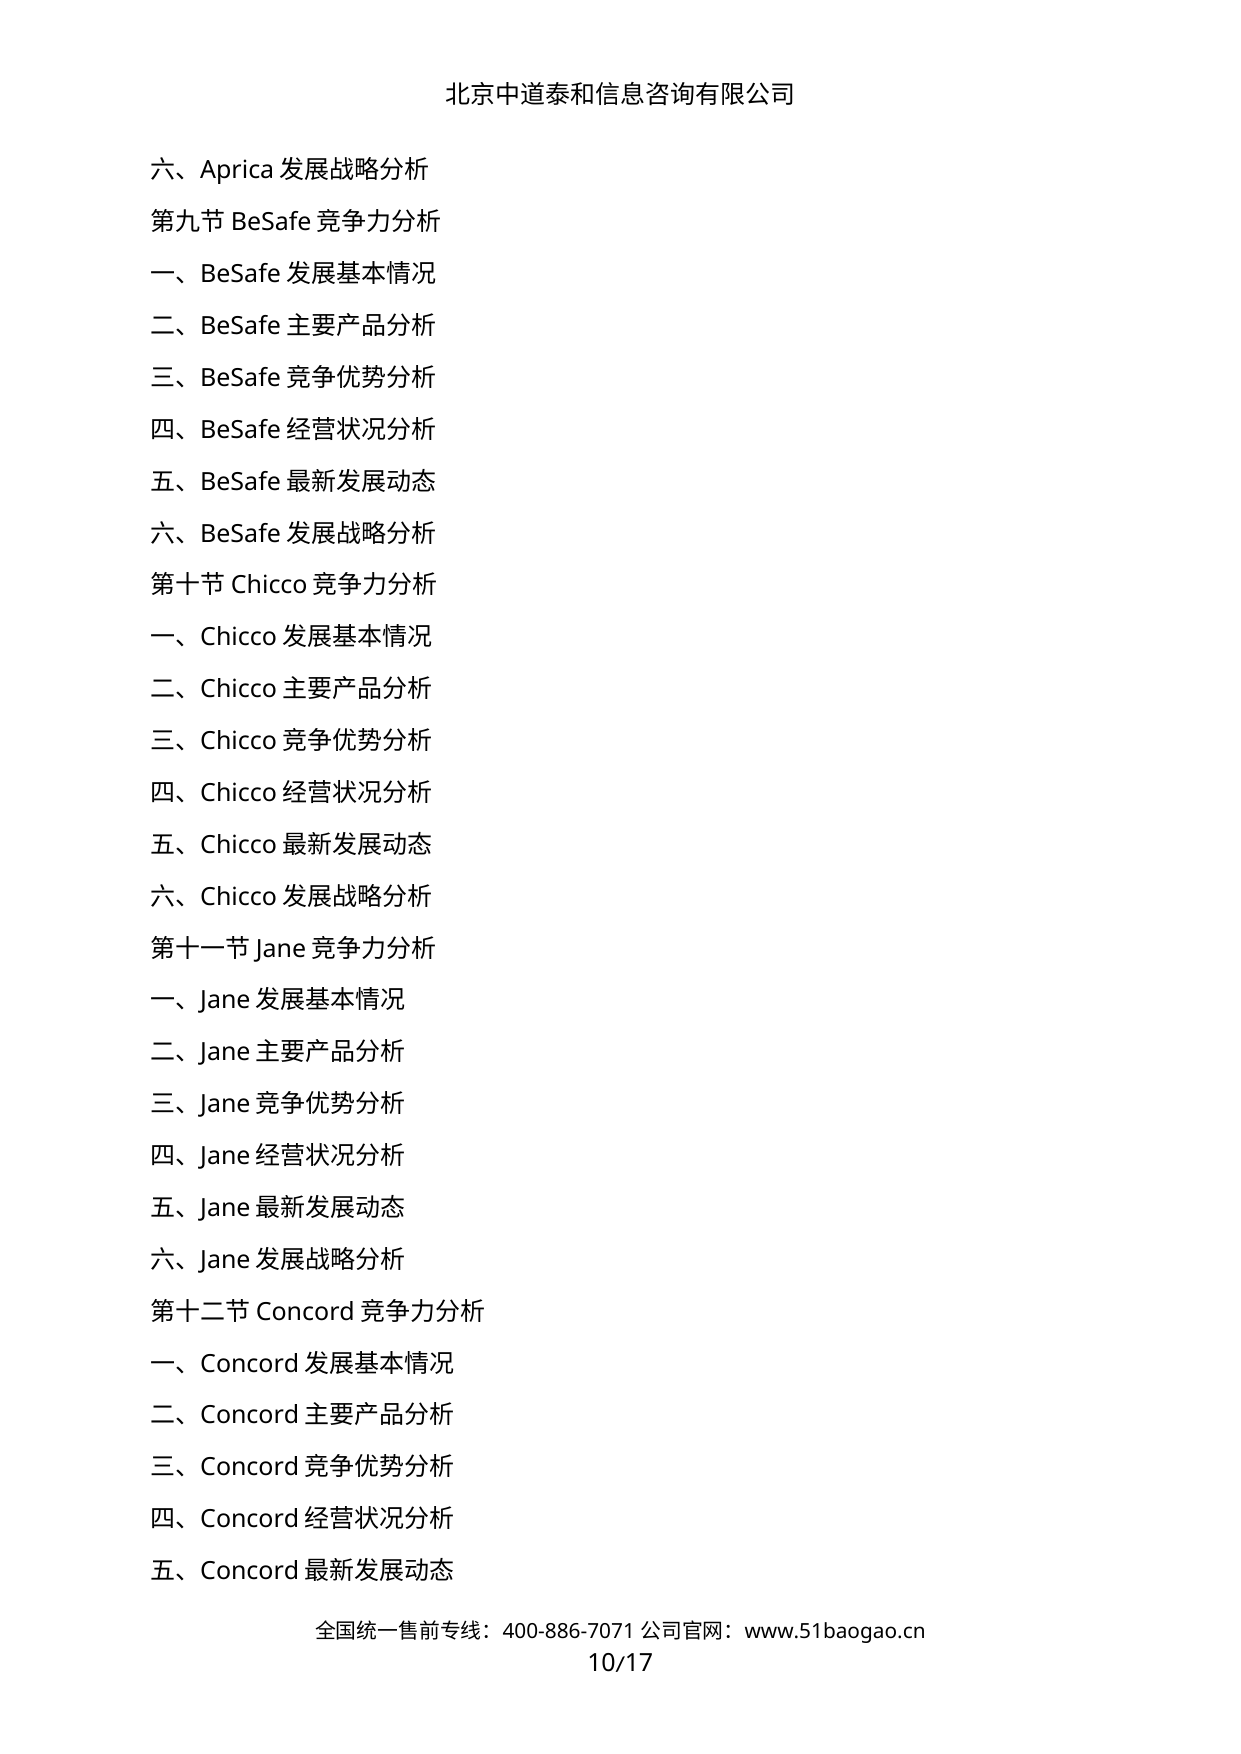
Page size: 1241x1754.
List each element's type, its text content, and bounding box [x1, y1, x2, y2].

text 一、Concord发展基本情况 [150, 1343, 1090, 1379]
text 二、Chicco主要产品分析 [150, 669, 1090, 705]
text 五、Chicco最新发展动态 [150, 824, 1090, 861]
text 四、Chicco经营状况分析 [150, 772, 1090, 809]
text 四、Jane经营状况分析 [150, 1136, 1090, 1172]
text 六、Aprica发展战略分析 [150, 150, 1090, 186]
text 四、Concord经营状况分析 [150, 1499, 1090, 1535]
text 三、Jane竞争优势分析 [150, 1084, 1090, 1120]
text 五、Jane最新发展动态 [150, 1187, 1090, 1224]
text 二、BeSafe主要产品分析 [150, 306, 1090, 342]
text 第十节 Chicco竞争力分析 [150, 565, 1090, 601]
text 三、BeSafe竞争优势分析 [150, 357, 1090, 394]
text 五、BeSafe最新发展动态 [150, 461, 1090, 497]
text 六、Chicco发展战略分析 [150, 876, 1090, 912]
text 六、BeSafe发展战略分析 [150, 513, 1090, 549]
text 第十一节 Jane竞争力分析 [150, 928, 1090, 964]
text 四、BeSafe经营状况分析 [150, 409, 1090, 446]
text 二、Jane主要产品分析 [150, 1032, 1090, 1068]
text 五、Concord最新发展动态 [150, 1551, 1090, 1587]
text 一、BeSafe发展基本情况 [150, 254, 1090, 290]
text 一、Chicco发展基本情况 [150, 617, 1090, 653]
text 一、Jane发展基本情况 [150, 980, 1090, 1016]
text 三、Concord竞争优势分析 [150, 1447, 1090, 1483]
text 三、Chicco竞争优势分析 [150, 721, 1090, 757]
text 第十二节 Concord竞争力分析 [150, 1291, 1090, 1327]
text 二、Concord主要产品分析 [150, 1395, 1090, 1431]
text 六、Jane发展战略分析 [150, 1239, 1090, 1276]
text 第九节 BeSafe竞争力分析 [150, 202, 1090, 238]
